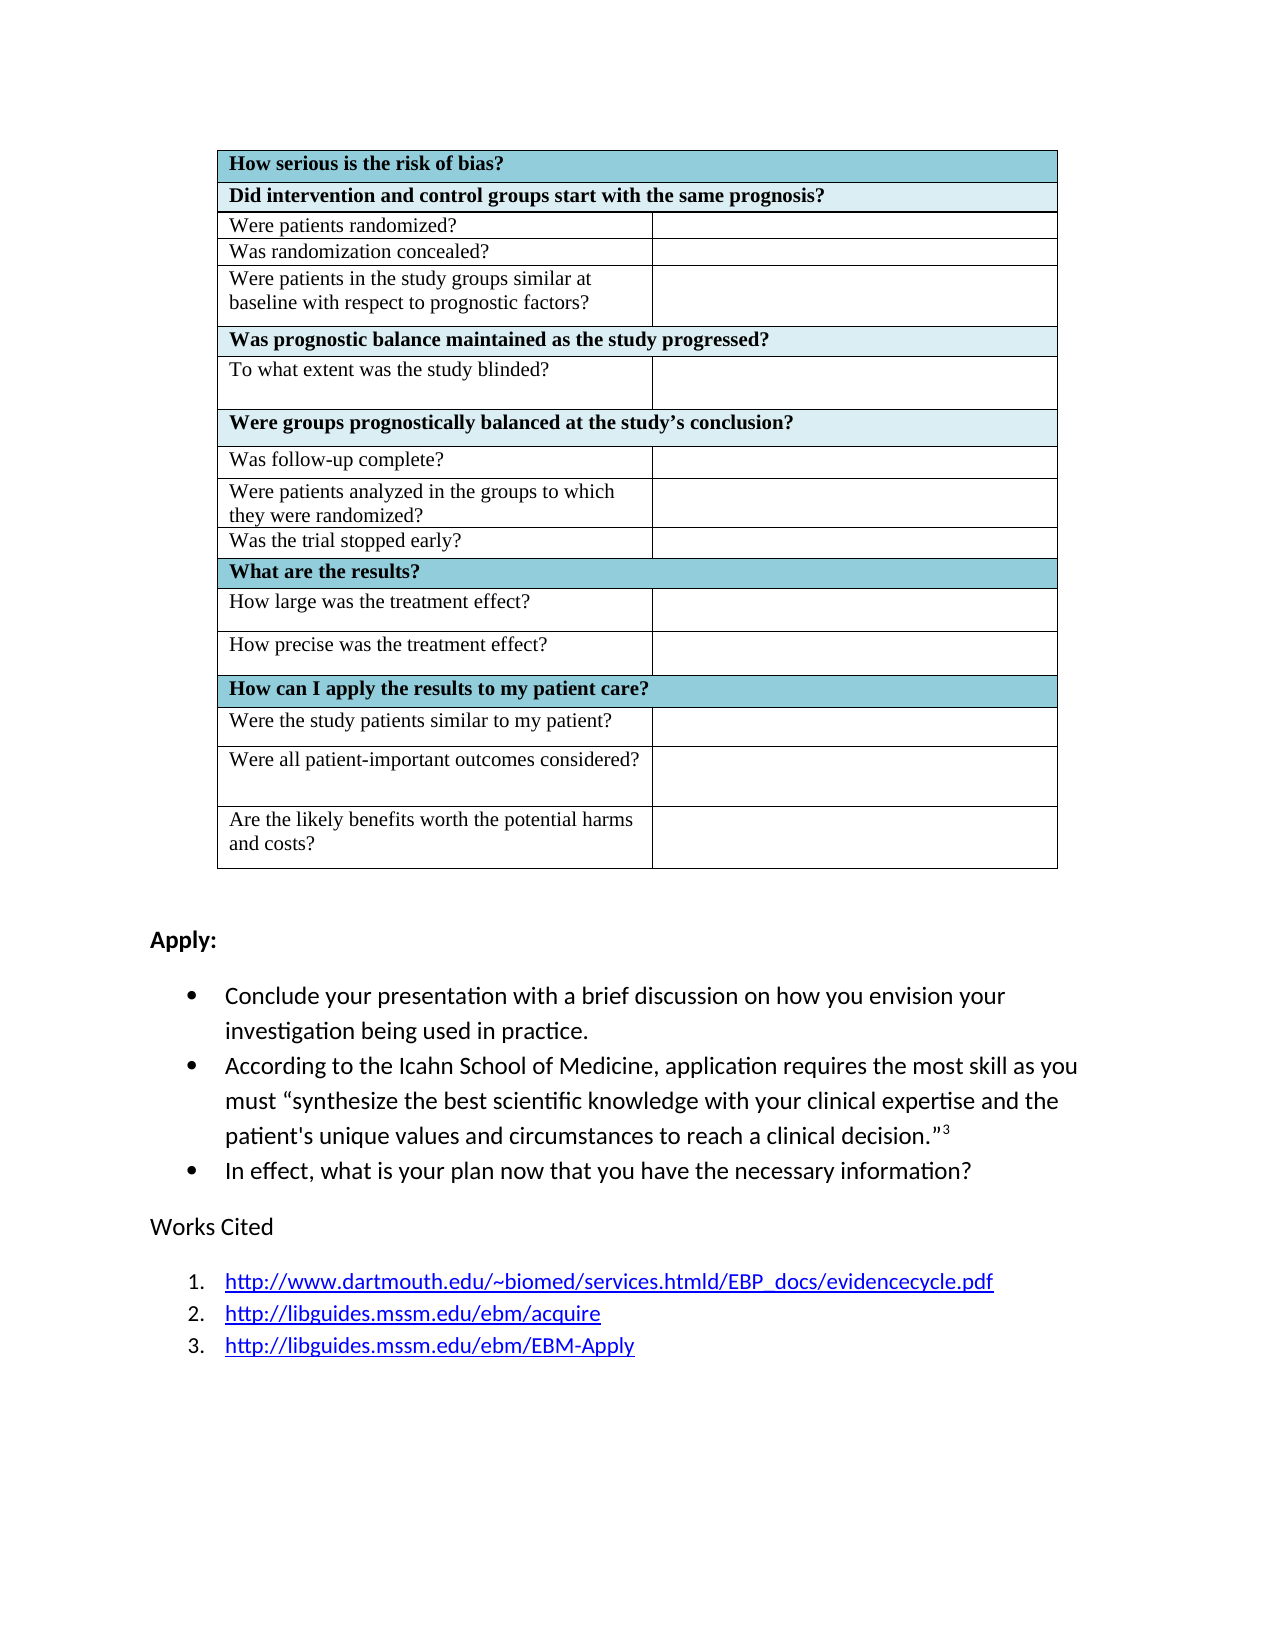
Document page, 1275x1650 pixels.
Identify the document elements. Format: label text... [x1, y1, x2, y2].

table_cell Was randomization concealed? [218, 239, 652, 265]
text Works Cited [150, 1211, 1125, 1242]
list http://libguides.mssm.edu/ebm/acquire [187, 1299, 1125, 1327]
list http://libguides.mssm.edu/ebm/EBM-Apply [187, 1331, 1125, 1359]
table_cell [653, 807, 1057, 868]
table_cell [653, 479, 1057, 527]
list In effect, what is your plan now that you have the necessary information? [187, 1155, 1125, 1186]
table_cell Was follow-up complete? [218, 447, 652, 478]
list According to the Icahn School of Medicine, application requires the most skill as you must “synthesize the best scientific knowledge with your clinical expertise and the patient's unique values and circumstances to reach a clinical decision.”3 [187, 1050, 1125, 1151]
table_cell [653, 747, 1057, 806]
table_cell How large was the treatment effect? [218, 589, 652, 631]
table_cell To what extent was the study blinded? [218, 357, 652, 408]
list http://www.dartmouth.edu/~biomed/services.htmld/EBP_docs/evidencecycle.pdf [187, 1267, 1125, 1295]
table_cell Were patients randomized? [218, 213, 652, 238]
table_cell Did intervention and control groups start with the same prognosis? [218, 183, 1057, 211]
table_cell Are the likely benefits worth the potential harms and costs? [218, 807, 652, 868]
table_cell Were the study patients similar to my patient? [218, 708, 652, 746]
list Conclude your presentation with a brief discussion on how you envision your investigation being used in practice. [187, 980, 1125, 1046]
table_cell [653, 632, 1057, 675]
table_cell [653, 589, 1057, 631]
table_cell [653, 528, 1057, 558]
table_cell Were groups prognostically balanced at the study’s conclusion? [218, 410, 1057, 446]
table_cell Were patients in the study groups similar at baseline with respect to prognostic factors? [218, 266, 652, 326]
text Apply: [150, 924, 1125, 955]
table_cell [653, 447, 1057, 478]
table_header How serious is the risk of bias? [218, 151, 1057, 182]
table_cell How precise was the treatment effect? [218, 632, 652, 675]
table_cell [653, 239, 1057, 265]
table_cell How can I apply the results to my patient care? [218, 676, 1057, 707]
table_cell [653, 708, 1057, 746]
table_cell Were all patient-important outcomes considered? [218, 747, 652, 806]
table_cell [653, 357, 1057, 408]
table_cell [653, 213, 1057, 238]
table_cell [653, 266, 1057, 326]
table_cell Was prognostic balance maintained as the study progressed? [218, 327, 1057, 356]
table_cell Was the trial stopped early? [218, 528, 652, 558]
table_cell What are the results? [218, 559, 1057, 588]
table_cell Were patients analyzed in the groups to which they were randomized? [218, 479, 652, 527]
